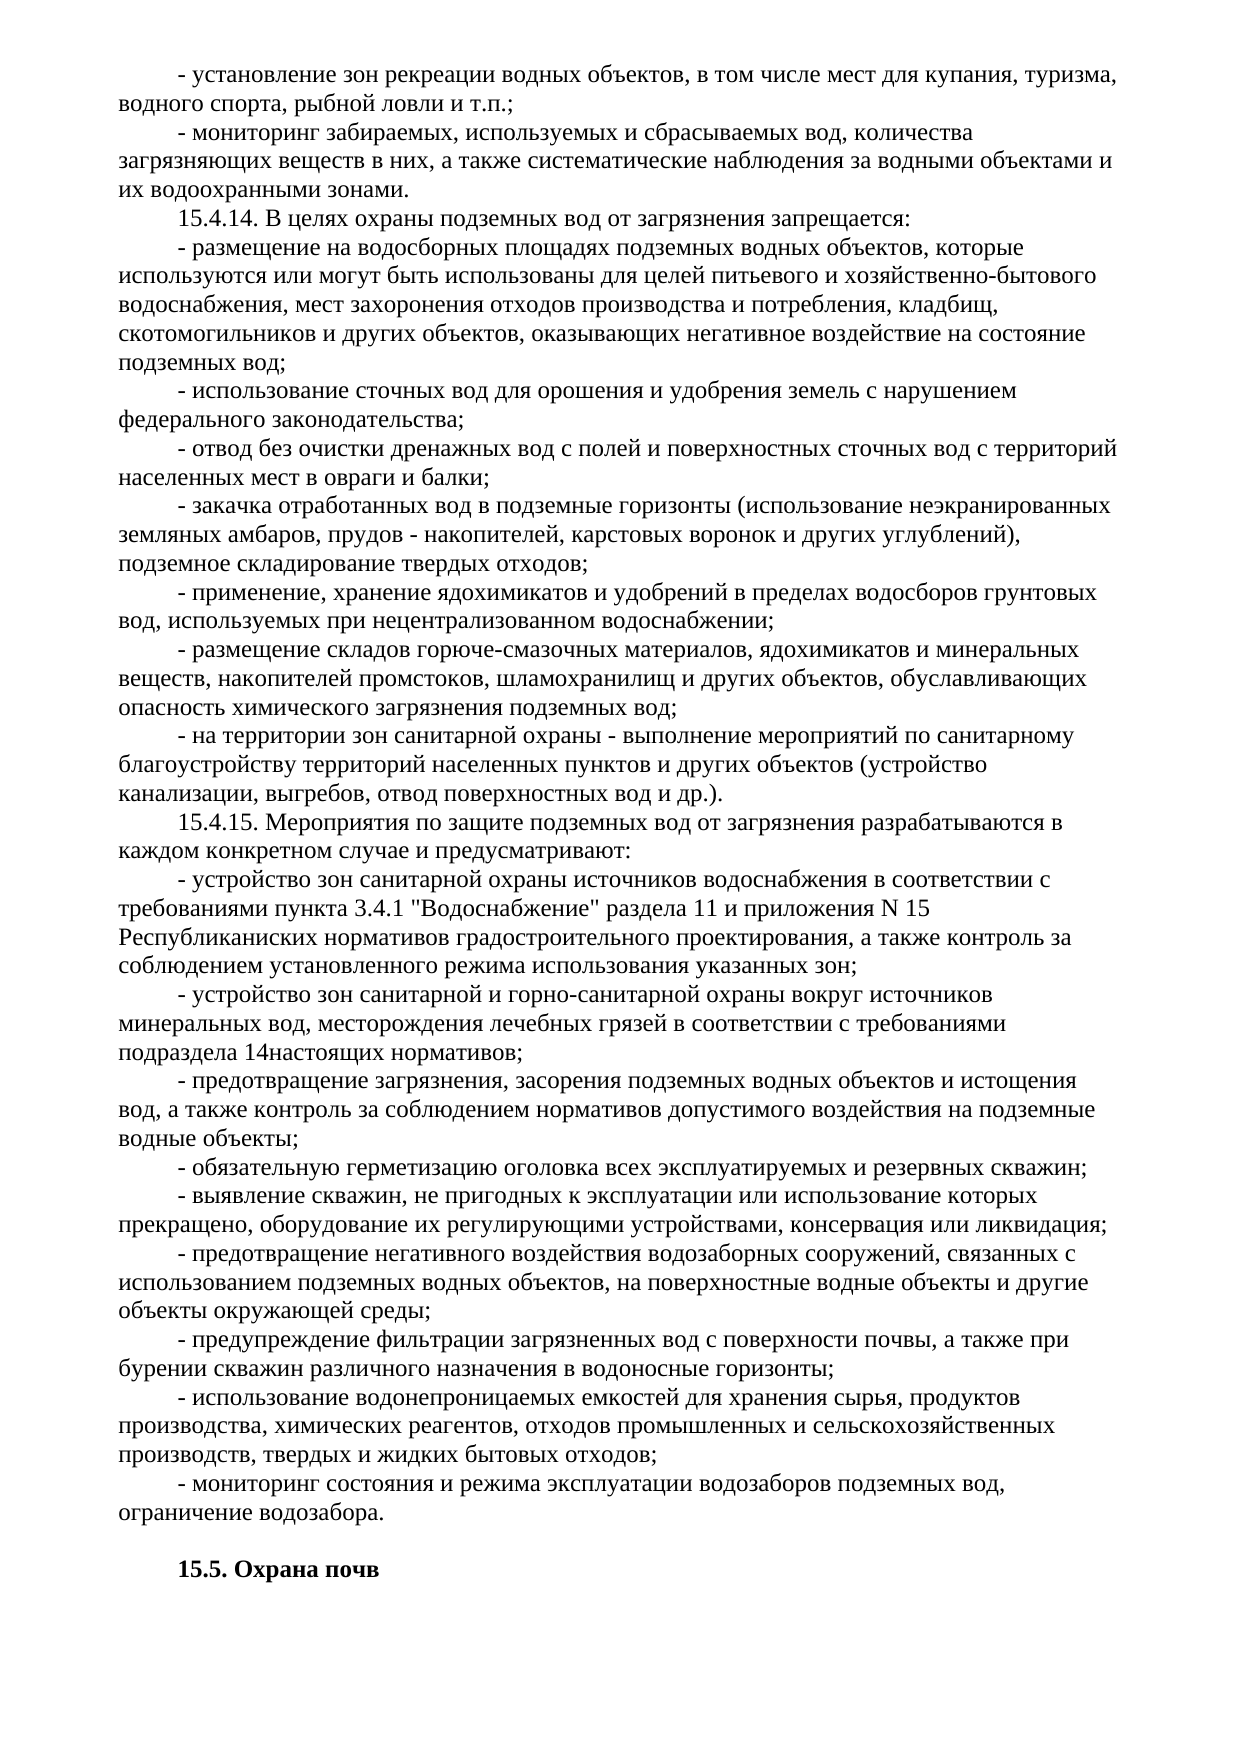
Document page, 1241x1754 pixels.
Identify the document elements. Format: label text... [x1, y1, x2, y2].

text - предупреждение фильтрации загрязненных вод с поверхности почвы, а также при бурении скважин различного назначения в водоносные горизонты; [118, 1324, 1122, 1382]
text - отвод без очистки дренажных вод с полей и поверхностных сточных вод с территорий населенных мест в овраги и балки; [118, 433, 1122, 490]
text - установление зон рекреации водных объектов, в том числе мест для купания, туризма, водного спорта, рыбной ловли и т.п.; [118, 59, 1122, 117]
text 15.5. Охрана почв [118, 1554, 1122, 1583]
text 15.4.14. В целях охраны подземных вод от загрязнения запрещается: [118, 203, 1122, 232]
text - устройство зон санитарной охраны источников водоснабжения в соответствии с требованиями пункта 3.4.1 "Водоснабжение" раздела 11 и приложения N 15 Республиканиских нормативов градостроительного проектирования, а также контроль за соблюдением установленного режима использования указанных зон; [118, 864, 1122, 979]
text - выявление скважин, не пригодных к эксплуатации или использование которых прекращено, оборудование их регулирующими устройствами, консервация или ликвидация; [118, 1180, 1122, 1238]
text - закачка отработанных вод в подземные горизонты (использование неэкранированных земляных амбаров, прудов - накопителей, карстовых воронок и других углублений), подземное складирование твердых отходов; [118, 490, 1122, 577]
text - применение, хранение ядохимикатов и удобрений в пределах водосборов грунтовых вод, используемых при нецентрализованном водоснабжении; [118, 577, 1122, 634]
text - предотвращение загрязнения, засорения подземных водных объектов и истощения вод, а также контроль за соблюдением нормативов допустимого воздействия на подземные водные объекты; [118, 1065, 1122, 1152]
text - использование водонепроницаемых емкостей для хранения сырья, продуктов производства, химических реагентов, отходов промышленных и сельскохозяйственных производств, твердых и жидких бытовых отходов; [118, 1382, 1122, 1468]
text - мониторинг состояния и режима эксплуатации водозаборов подземных вод, ограничение водозабора. [118, 1468, 1122, 1525]
text - использование сточных вод для орошения и удобрения земель с нарушением федерального законодательства; [118, 375, 1122, 433]
text - предотвращение негативного воздействия водозаборных сооружений, связанных с использованием подземных водных объектов, на поверхностные водные объекты и другие объекты окружающей среды; [118, 1238, 1122, 1324]
text - устройство зон санитарной и горно-санитарной охраны вокруг источников минеральных вод, месторождения лечебных грязей в соответствии с требованиями подраздела 14настоящих нормативов; [118, 979, 1122, 1065]
text 15.4.15. Мероприятия по защите подземных вод от загрязнения разрабатываются в каждом конкретном случае и предусматривают: [118, 807, 1122, 864]
text - обязательную герметизацию оголовка всех эксплуатируемых и резервных скважин; [118, 1152, 1122, 1180]
text - размещение на водосборных площадях подземных водных объектов, которые используются или могут быть использованы для целей питьевого и хозяйственно-бытового водоснабжения, мест захоронения отходов производства и потребления, кладбищ, скотомогильников и других объектов, оказывающих негативное воздействие на состояние подземных вод; [118, 232, 1122, 375]
text - размещение складов горюче-смазочных материалов, ядохимикатов и минеральных веществ, накопителей промстоков, шламохранилищ и других объектов, обуславливающих опасность химического загрязнения подземных вод; [118, 634, 1122, 720]
text - на территории зон санитарной охраны - выполнение мероприятий по санитарному благоустройству территорий населенных пунктов и других объектов (устройство канализации, выгребов, отвод поверхностных вод и др.). [118, 720, 1122, 807]
text - мониторинг забираемых, используемых и сбрасываемых вод, количества загрязняющих веществ в них, а также систематические наблюдения за водными объектами и их водоохранными зонами. [118, 117, 1122, 203]
